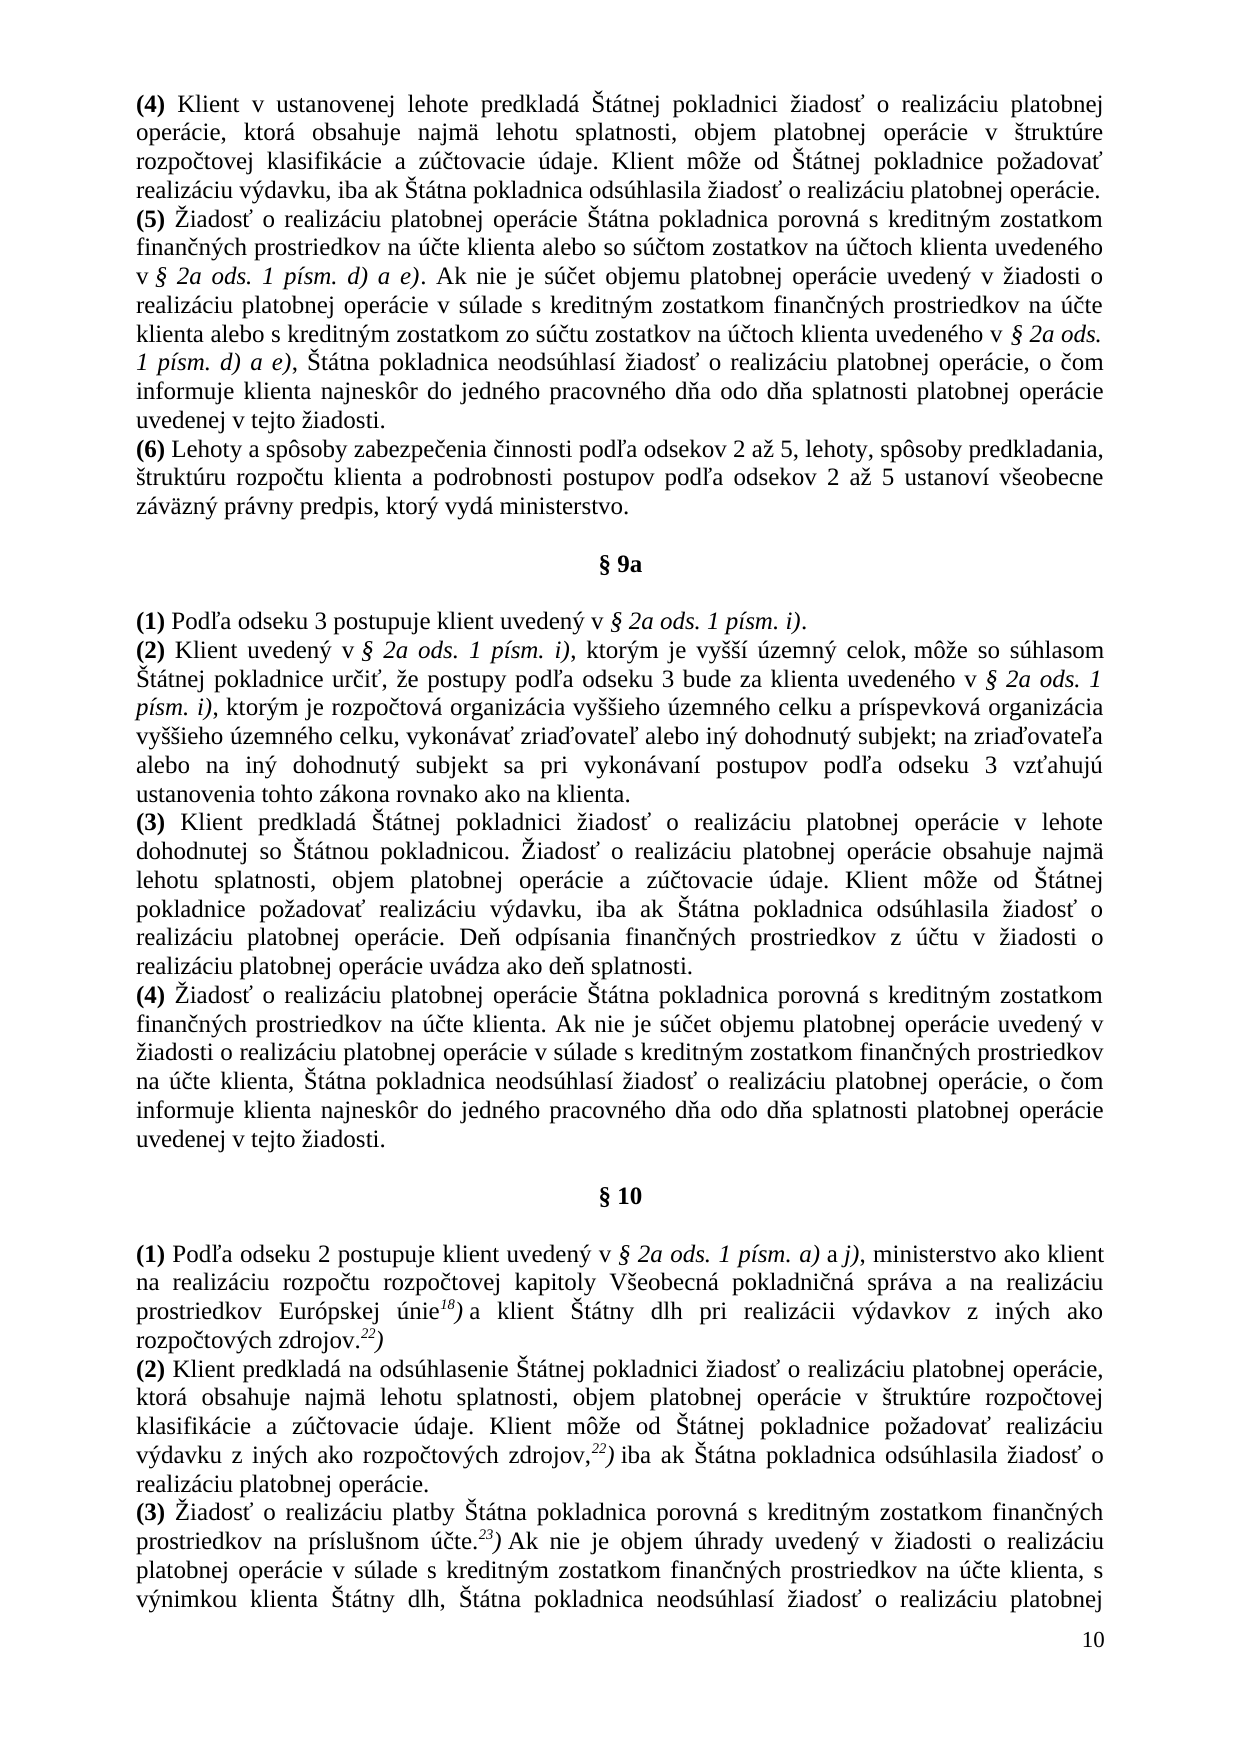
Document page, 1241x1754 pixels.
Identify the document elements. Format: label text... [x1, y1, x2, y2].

text (1) Podľa odseku 3 postupuje klient uvedený v § 2a ods. 1 písm. i). [136, 606, 1104, 635]
text (5) Žiadosť o realizáciu platobnej operácie Štátna pokladnica porovná s kreditným zostatkom finančných prostriedkov na účte klienta alebo so súčtom zostatkov na účtoch klienta uvedeného v § 2a ods. 1 písm. d) a e). Ak nie je súčet objemu platobnej operácie uvedený v žiadosti o realizáciu platobnej operácie v súlade s kreditným zostatkom finančných prostriedkov na účte klienta alebo s kreditným zostatkom zo súčtu zostatkov na účtoch klienta uvedeného v § 2a ods. 1 písm. d) a e), Štátna pokladnica neodsúhlasí žiadosť o realizáciu platobnej operácie, o čom informuje klienta najneskôr do jedného pracovného dňa odo dňa splatnosti platobnej operácie uvedenej v tejto žiadosti. [136, 204, 1104, 434]
text § 9a [136, 549, 1104, 577]
text § 10 [136, 1181, 1104, 1210]
text (4) Klient v ustanovenej lehote predkladá Štátnej pokladnici žiadosť o realizáciu platobnej operácie, ktorá obsahuje najmä lehotu splatnosti, objem platobnej operácie v štruktúre rozpočtovej klasifikácie a zúčtovacie údaje. Klient môže od Štátnej pokladnice požadovať realizáciu výdavku, iba ak Štátna pokladnica odsúhlasila žiadosť o realizáciu platobnej operácie. [136, 89, 1104, 204]
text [136, 1497, 1104, 1612]
text (3) Klient predkladá Štátnej pokladnici žiadosť o realizáciu platobnej operácie v lehote dohodnutej so Štátnou pokladnicou. Žiadosť o realizáciu platobnej operácie obsahuje najmä lehotu splatnosti, objem platobnej operácie a zúčtovacie údaje. Klient môže od Štátnej pokladnice požadovať realizáciu výdavku, iba ak Štátna pokladnica odsúhlasila žiadosť o realizáciu platobnej operácie. Deň odpísania finančných prostriedkov z účtu v žiadosti o realizáciu platobnej operácie uvádza ako deň splatnosti. [136, 807, 1104, 980]
text (4) Žiadosť o realizáciu platobnej operácie Štátna pokladnica porovná s kreditným zostatkom finančných prostriedkov na účte klienta. Ak nie je súčet objemu platobnej operácie uvedený v žiadosti o realizáciu platobnej operácie v súlade s kreditným zostatkom finančných prostriedkov na účte klienta, Štátna pokladnica neodsúhlasí žiadosť o realizáciu platobnej operácie, o čom informuje klienta najneskôr do jedného pracovného dňa odo dňa splatnosti platobnej operácie uvedenej v tejto žiadosti. [136, 980, 1104, 1152]
text (2) Klient predkladá na odsúhlasenie Štátnej pokladnici žiadosť o realizáciu platobnej operácie, ktorá obsahuje najmä lehotu splatnosti, objem platobnej operácie v štruktúre rozpočtovej klasifikácie a zúčtovacie údaje. Klient môže od Štátnej pokladnice požadovať realizáciu výdavku z iných ako rozpočtových zdrojov,22) iba ak Štátna pokladnica odsúhlasila žiadosť o realizáciu platobnej operácie. [136, 1354, 1104, 1497]
text (2) Klient uvedený v § 2a ods. 1 písm. i), ktorým je vyšší územný celok, môže so súhlasom Štátnej pokladnice určiť, že postupy podľa odseku 3 bude za klienta uvedeného v § 2a ods. 1 písm. i), ktorým je rozpočtová organizácia vyššieho územného celku a príspevková organizácia vyššieho územného celku, vykonávať zriaďovateľ alebo iný dohodnutý subjekt; na zriaďovateľa alebo na iný dohodnutý subjekt sa pri vykonávaní postupov podľa odseku 3 vzťahujú ustanovenia tohto zákona rovnako ako na klienta. [136, 635, 1104, 807]
text (1) Podľa odseku 2 postupuje klient uvedený v § 2a ods. 1 písm. a) a j), ministerstvo ako klient na realizáciu rozpočtu rozpočtovej kapitoly Všeobecná pokladničná správa a na realizáciu prostriedkov Európskej únie18) a klient Štátny dlh pri realizácii výdavkov z iných ako rozpočtových zdrojov.22) [136, 1239, 1104, 1354]
